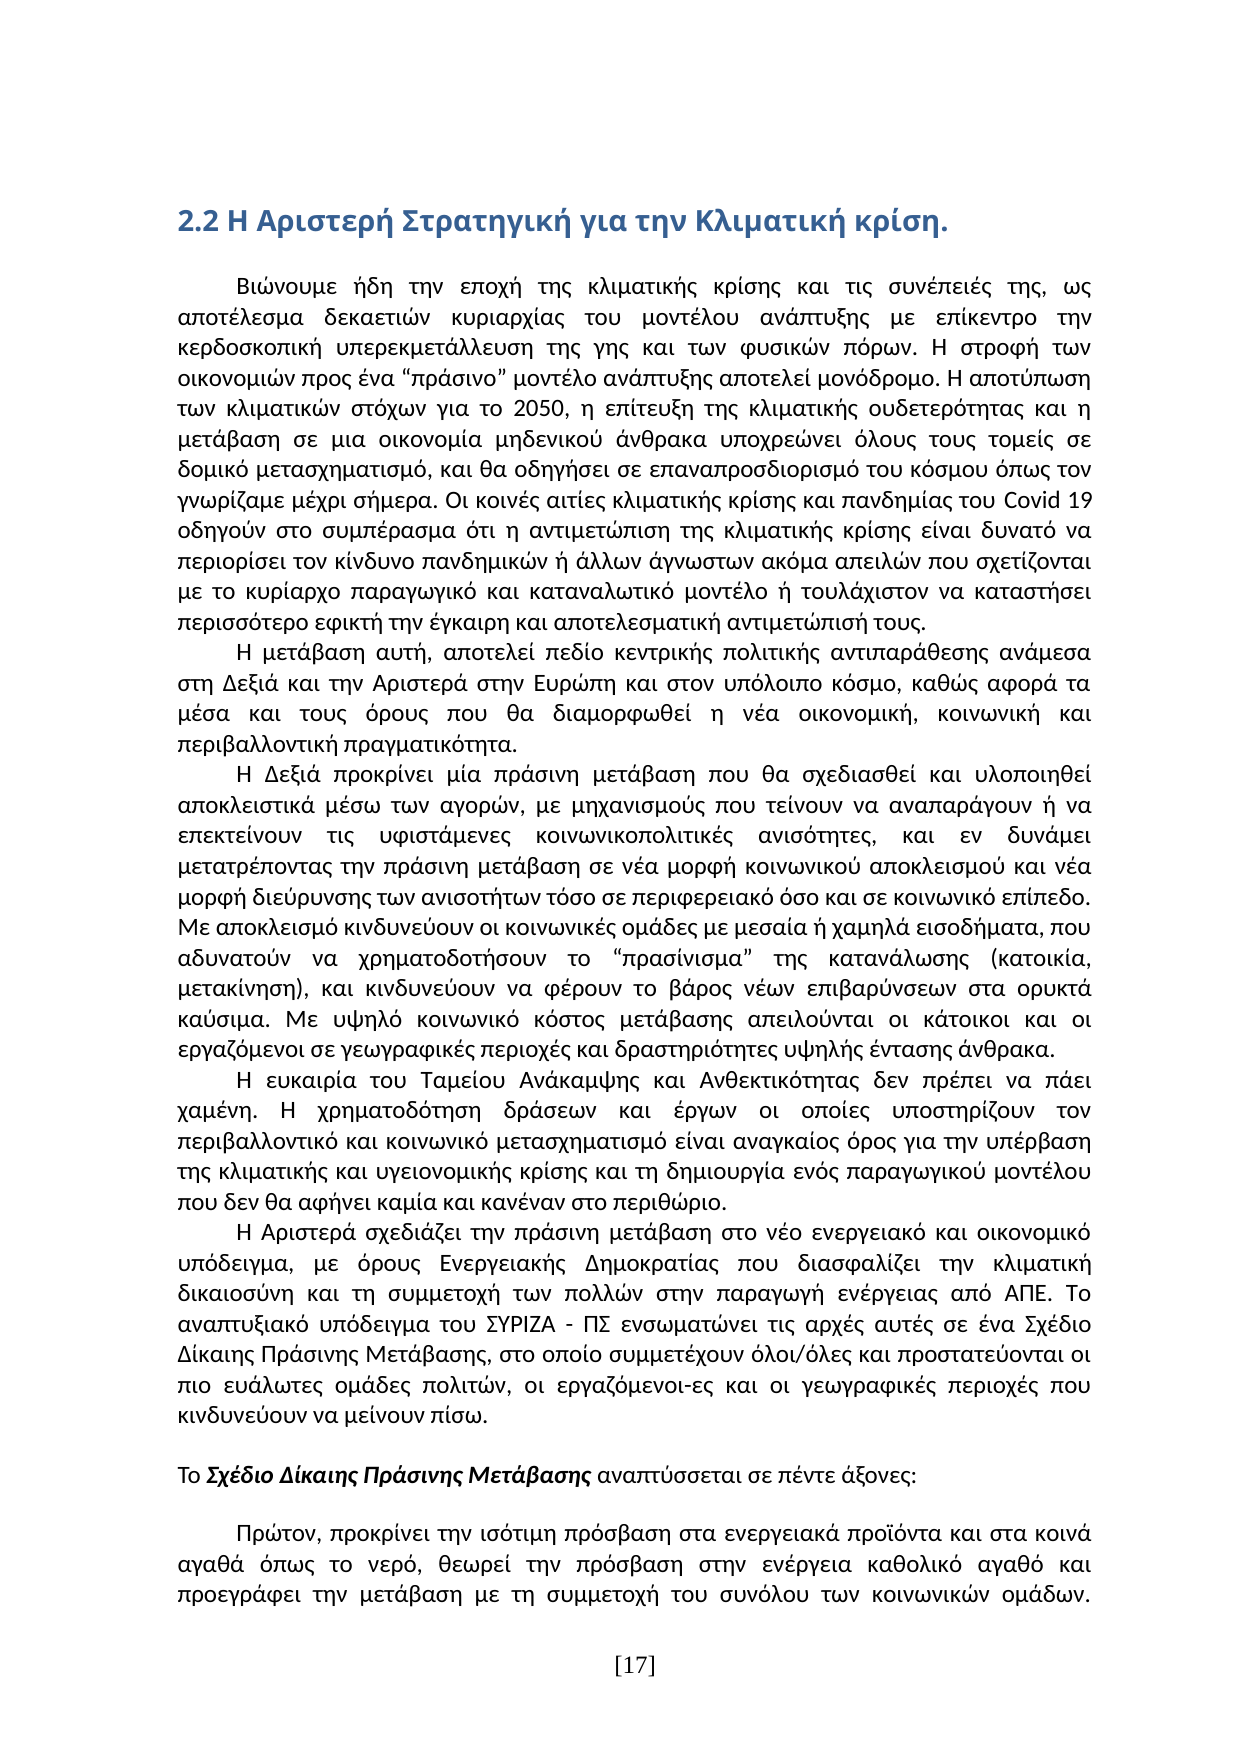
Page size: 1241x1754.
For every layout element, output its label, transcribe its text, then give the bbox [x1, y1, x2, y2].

text Η Αριστερά σχεδιάζει την πράσινη μετάβαση στο νέο ενεργειακό και οικονομικό υπόδειγμα, με όρους Ενεργειακής Δημοκρατίας που διασφαλίζει την κλιματική δικαιοσύνη και τη συμμετοχή των πολλών στην παραγωγή ενέργειας από ΑΠΕ. Το αναπτυξιακό υπόδειγμα του ΣΥΡΙΖΑ - ΠΣ ενσωματώνει τις αρχές αυτές σε ένα Σχέδιο Δίκαιης Πράσινης Μετάβασης, στο οποίο συμμετέχουν όλοι/όλες και προστατεύονται οι πιο ευάλωτες ομάδες πολιτών, οι εργαζόμενοι-ες και οι γεωγραφικές περιοχές που κινδυνεύουν να μείνουν πίσω. [177, 1216, 1093, 1430]
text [177, 1517, 1093, 1609]
text Η ευκαιρία του Ταμείου Ανάκαμψης και Ανθεκτικότητας δεν πρέπει να πάει χαμένη. Η χρηματοδότηση δράσεων και έργων οι οποίες υποστηρίζουν τον περιβαλλοντικό και κοινωνικό μετασχηματισμό είναι αναγκαίος όρος για την υπέρβαση της κλιματικής και υγειονομικής κρίσης και τη δημιουργία ενός παραγωγικού μοντέλου που δεν θα αφήνει καμία και κανέναν στο περιθώριο. [177, 1064, 1093, 1216]
text Η Δεξιά προκρίνει μία πράσινη μετάβαση που θα σχεδιασθεί και υλοποιηθεί αποκλειστικά μέσω των αγορών, με μηχανισμούς που τείνουν να αναπαράγουν ή να επεκτείνουν τις υφιστάμενες κοινωνικοπολιτικές ανισότητες, και εν δυνάμει μετατρέποντας την πράσινη μετάβαση σε νέα μορφή κοινωνικού αποκλεισμού και νέα μορφή διεύρυνσης των ανισοτήτων τόσο σε περιφερειακό όσο και σε κοινωνικό επίπεδο. Με αποκλεισμό κινδυνεύουν οι κοινωνικές ομάδες με μεσαία ή χαμηλά εισοδήματα, που αδυνατούν να χρηματοδοτήσουν το “πρασίνισμα” της κατανάλωσης (κατοικία, μετακίνηση), και κινδυνεύουν να φέρουν το βάρος νέων επιβαρύνσεων στα ορυκτά καύσιμα. Με υψηλό κοινωνικό κόστος μετάβασης απειλούνται οι κάτοικοι και οι εργαζόμενοι σε γεωγραφικές περιοχές και δραστηριότητες υψηλής έντασης άνθρακα. [177, 758, 1093, 1064]
subtitle 2.2 Η Αριστερή Στρατηγική για την Κλιματική κρίση. [177, 200, 1093, 240]
text Βιώνουμε ήδη την εποχή της κλιματικής κρίσης και τις συνέπειές της, ως αποτέλεσμα δεκαετιών κυριαρχίας του μοντέλου ανάπτυξης με επίκεντρο την κερδοσκοπική υπερεκμετάλλευση της γης και των φυσικών πόρων. Η στροφή των οικονομιών προς ένα “πράσινο” μοντέλο ανάπτυξης αποτελεί μονόδρομο. Η αποτύπωση των κλιματικών στόχων για το 2050, η επίτευξη της κλιματικής ουδετερότητας και η μετάβαση σε μια οικονομία μηδενικού άνθρακα υποχρεώνει όλους τους τομείς σε δομικό μετασχηματισμό, και θα οδηγήσει σε επαναπροσδιορισμό του κόσμου όπως τον γνωρίζαμε μέχρι σήμερα. Οι κοινές αιτίες κλιματικής κρίσης και πανδημίας του Covid 19 οδηγούν στο συμπέρασμα ότι η αντιμετώπιση της κλιματικής κρίσης είναι δυνατό να περιορίσει τον κίνδυνο πανδημικών ή άλλων άγνωστων ακόμα απειλών που σχετίζονται με το κυρίαρχο παραγωγικό και καταναλωτικό μοντέλο ή τουλάχιστον να καταστήσει περισσότερο εφικτή την έγκαιρη και αποτελεσματική αντιμετώπισή τους. [177, 270, 1093, 636]
text Το Σχέδιο Δίκαιης Πράσινης Μετάβασης αναπτύσσεται σε πέντε άξονες: [177, 1459, 1093, 1489]
text Η μετάβαση αυτή, αποτελεί πεδίο κεντρικής πολιτικής αντιπαράθεσης ανάμεσα στη Δεξιά και την Αριστερά στην Ευρώπη και στον υπόλοιπο κόσμο, καθώς αφορά τα μέσα και τους όρους που θα διαμορφωθεί η νέα οικονομική, κοινωνική και περιβαλλοντική πραγματικότητα. [177, 636, 1093, 758]
